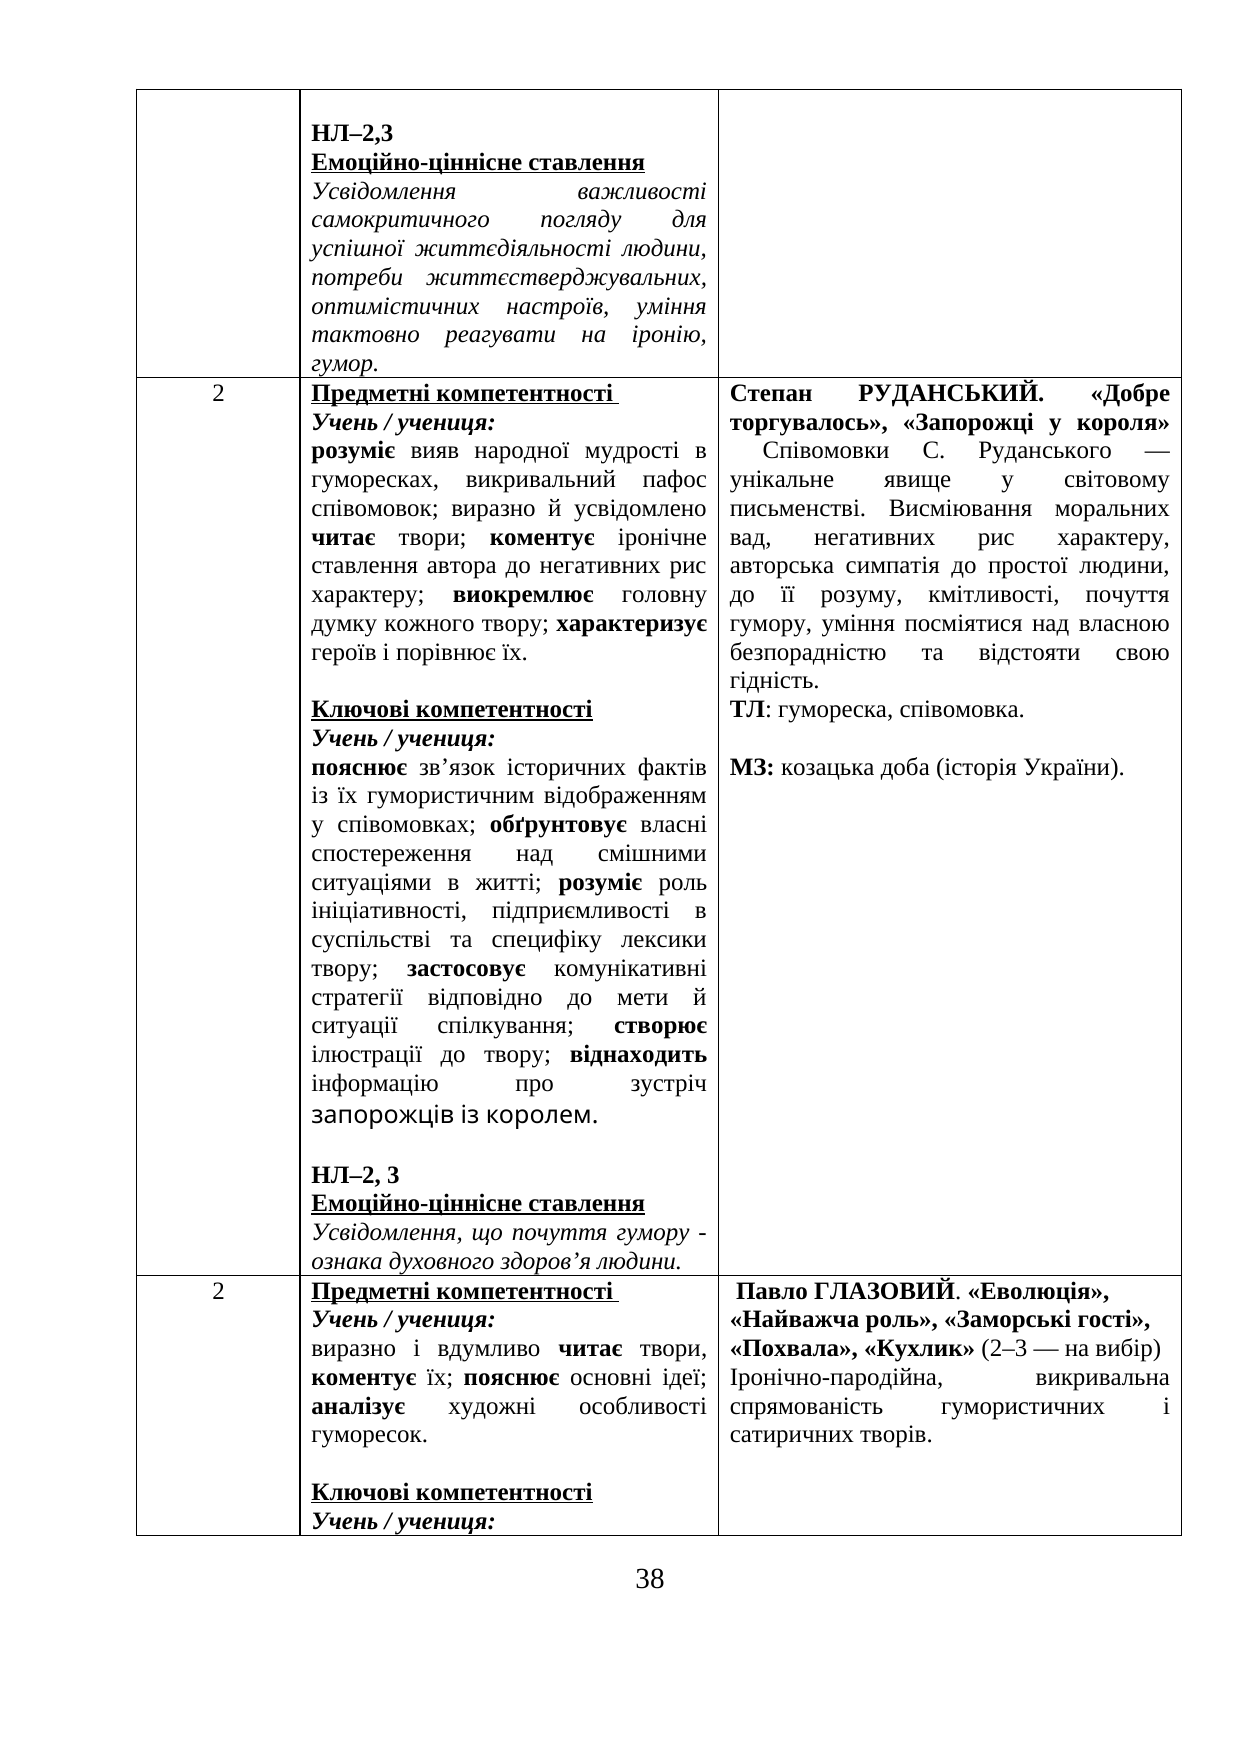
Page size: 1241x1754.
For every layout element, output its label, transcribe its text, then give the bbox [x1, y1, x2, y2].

table_cell 2 [137, 1276, 299, 1534]
table_cell Предметні компетентності Учень / учениця: розуміє вияв народної мудрості в гуморесках, викривальний пафос співомовок; виразно й усвідомлено читає твори; коментує іронічне ставлення автора до негативних рис характеру; виокремлює головну думку кожного твору; характеризує героїв і порівнює їх. Ключові компетентності Учень / учениця: пояснює зв’язок історичних фактів із їх гумористичним відображенням у співомовках; обґрунтовує власні спостереження над смішними ситуаціями в житті; розуміє роль ініціативності, підприємливості в суспільстві та специфіку лексики твору; застосовує комунікативні стратегії відповідно до мети й ситуації спілкування; створює ілюстрації до твору; віднаходить інформацію про зустріч запорожців із королем. НЛ–2, 3 Емоційно-ціннісне ставлення Усвідомлення, що почуття гумору - ознака духовного здоров’я людини. [301, 378, 718, 1275]
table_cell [719, 90, 1181, 377]
table_cell Степан РУДАНСЬКИЙ. «Добре торгувалось», «Запорожці у короля» Співомовки С. Руданського — унікальне явище у світовому письменстві. Висміювання моральних вад, негативних рис характеру, авторська симпатія до простої людини, до її розуму, кмітливості, почуття гумору, уміння посміятися над власною безпорадністю та відстояти свою гідність. ТЛ: гумореска, співомовка. МЗ: козацька доба (історія України). [719, 378, 1181, 1275]
table_cell 2 [137, 378, 299, 1275]
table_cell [301, 90, 718, 377]
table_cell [719, 1276, 1181, 1534]
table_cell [301, 1276, 718, 1534]
table_cell 3 [137, 90, 299, 377]
